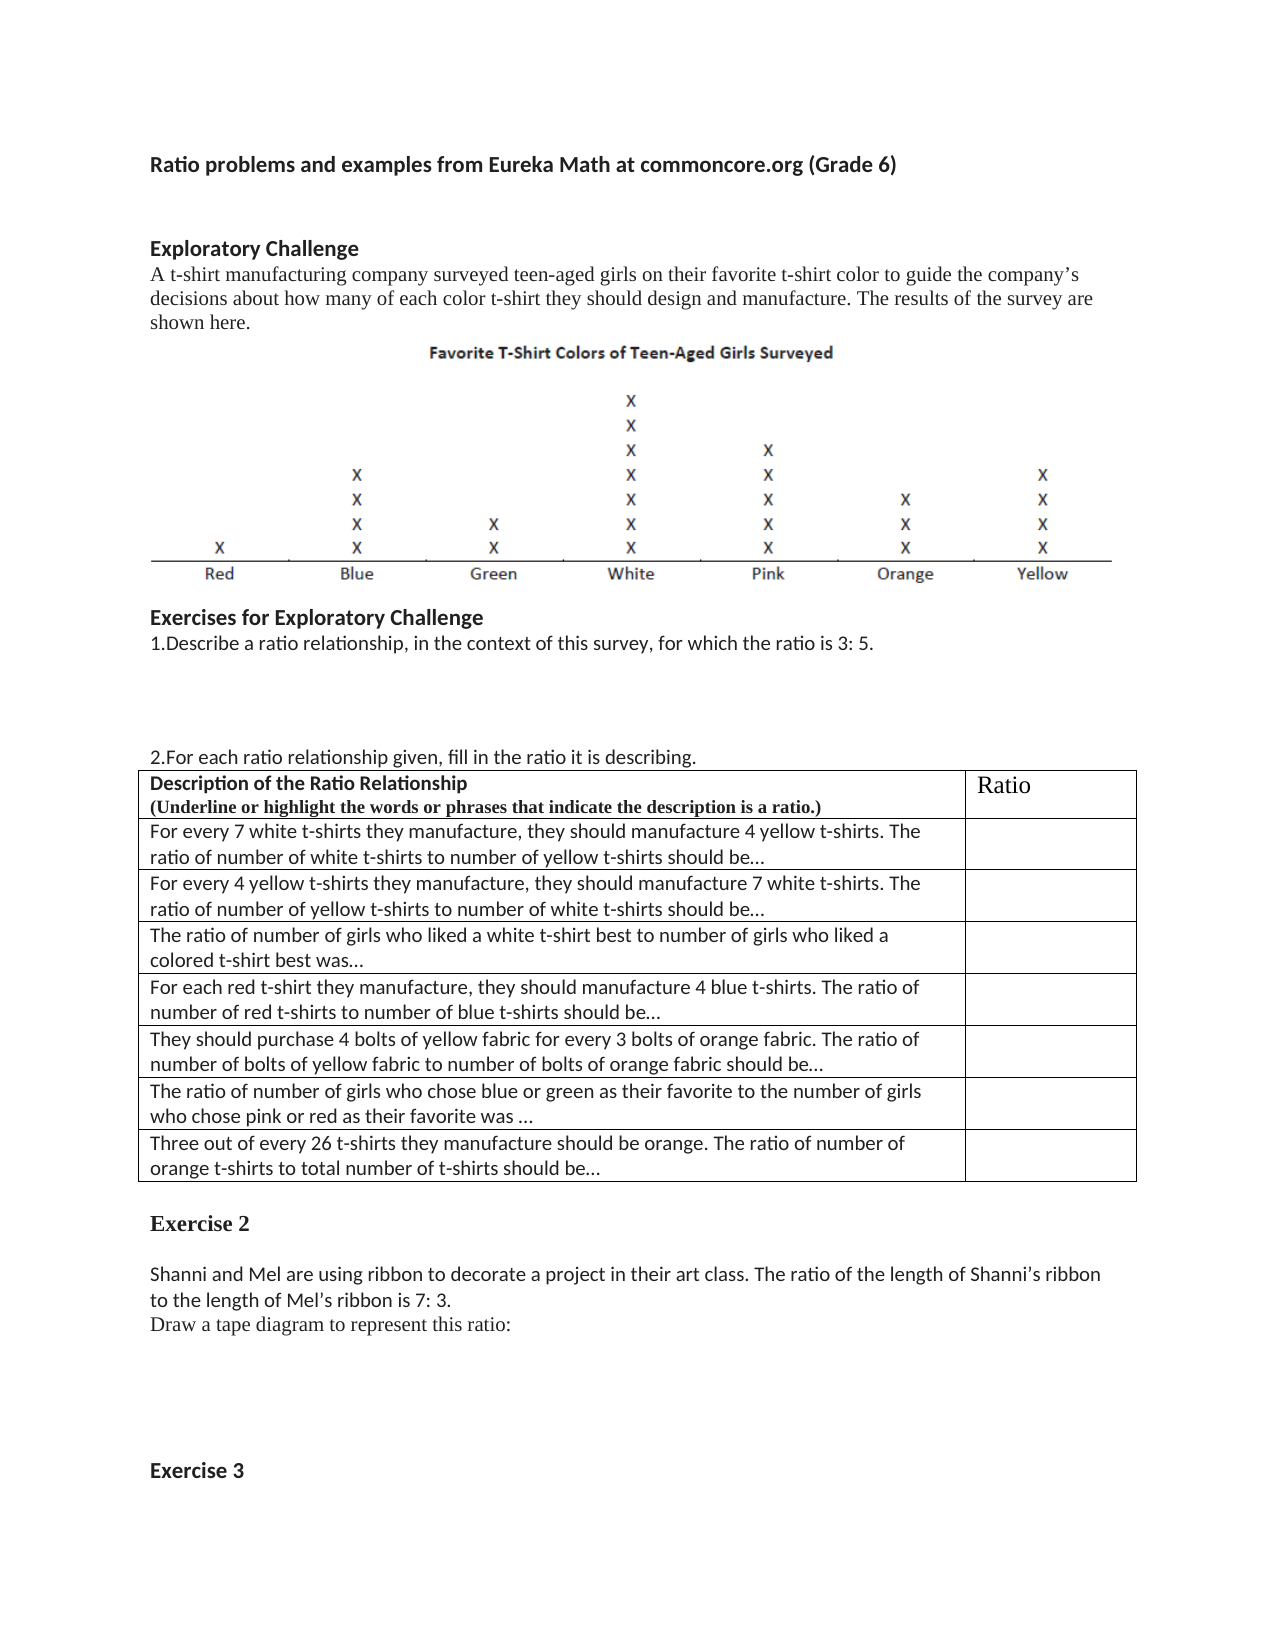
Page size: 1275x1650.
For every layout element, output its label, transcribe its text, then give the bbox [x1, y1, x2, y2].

table_cell For every 4 yellow t-shirts they manufacture, they should manufacture 7 white t-shirts. The ratio of number of yellow t-shirts to number of white t-shirts should be… [139, 870, 965, 921]
text Draw a tape diagram to represent this ratio: [150, 1312, 1125, 1336]
table_cell [966, 1026, 1136, 1077]
table_cell [966, 819, 1136, 869]
table_cell [966, 974, 1136, 1025]
table_cell [966, 1130, 1136, 1181]
table_cell The ratio of number of girls who liked a white t-shirt best to number of girls who liked a colored t-shirt best was… [139, 922, 965, 973]
table_cell [966, 922, 1136, 973]
table_cell Three out of every 26 t-shirts they manufacture should be orange. The ratio of number of orange t-shirts to total number of t-shirts should be… [139, 1130, 965, 1181]
text Exercise 2 [150, 1210, 1125, 1237]
table_cell For every 7 white t-shirts they manufacture, they should manufacture 4 yellow t-shirts. The ratio of number of white t-shirts to number of yellow t-shirts should be… [139, 819, 965, 869]
text 2.For each ratio relationship given, fill in the ratio it is describing. [150, 744, 1125, 769]
table_header Description of the Ratio Relationship (Underline or highlight the words or phrases that indicate the description is a ratio.) [139, 771, 965, 817]
table_cell [966, 870, 1136, 921]
table_cell For each red t-shirt they manufacture, they should manufacture 4 blue t-shirts. The ratio of number of red t-shirts to number of blue t-shirts should be… [139, 974, 965, 1025]
picture [150, 334, 1125, 603]
text Exercise 3 [150, 1457, 1125, 1485]
table_cell They should purchase 4 bolts of yellow fabric for every 3 bolts of orange fabric. The ratio of number of bolts of yellow fabric to number of bolts of orange fabric should be… [139, 1026, 965, 1077]
text Exercises for Exploratory Challenge [150, 603, 1125, 631]
text Shanni and Mel are using ribbon to decorate a project in their art class. The ratio of the length of Shanni’s ribbon to the length of Mel’s ribbon is 7: 3. [150, 1261, 1125, 1312]
text Exploratory Challenge [150, 234, 1125, 262]
text A t-shirt manufacturing company surveyed teen-aged girls on their favorite t-shirt color to guide the company’s decisions about how many of each color t-shirt they should design and manufacture. The results of the survey are shown here. [150, 262, 1125, 334]
text Ratio problems and examples from Eureka Math at commoncore.org (Grade 6) [150, 150, 1125, 178]
text 1.Describe a ratio relationship, in the context of this survey, for which the ratio is 3: 5. [150, 631, 1125, 656]
table_header Ratio [966, 771, 1136, 817]
table_cell The ratio of number of girls who chose blue or green as their favorite to the number of girls who chose pink or red as their favorite was … [139, 1078, 965, 1129]
table_cell [966, 1078, 1136, 1129]
